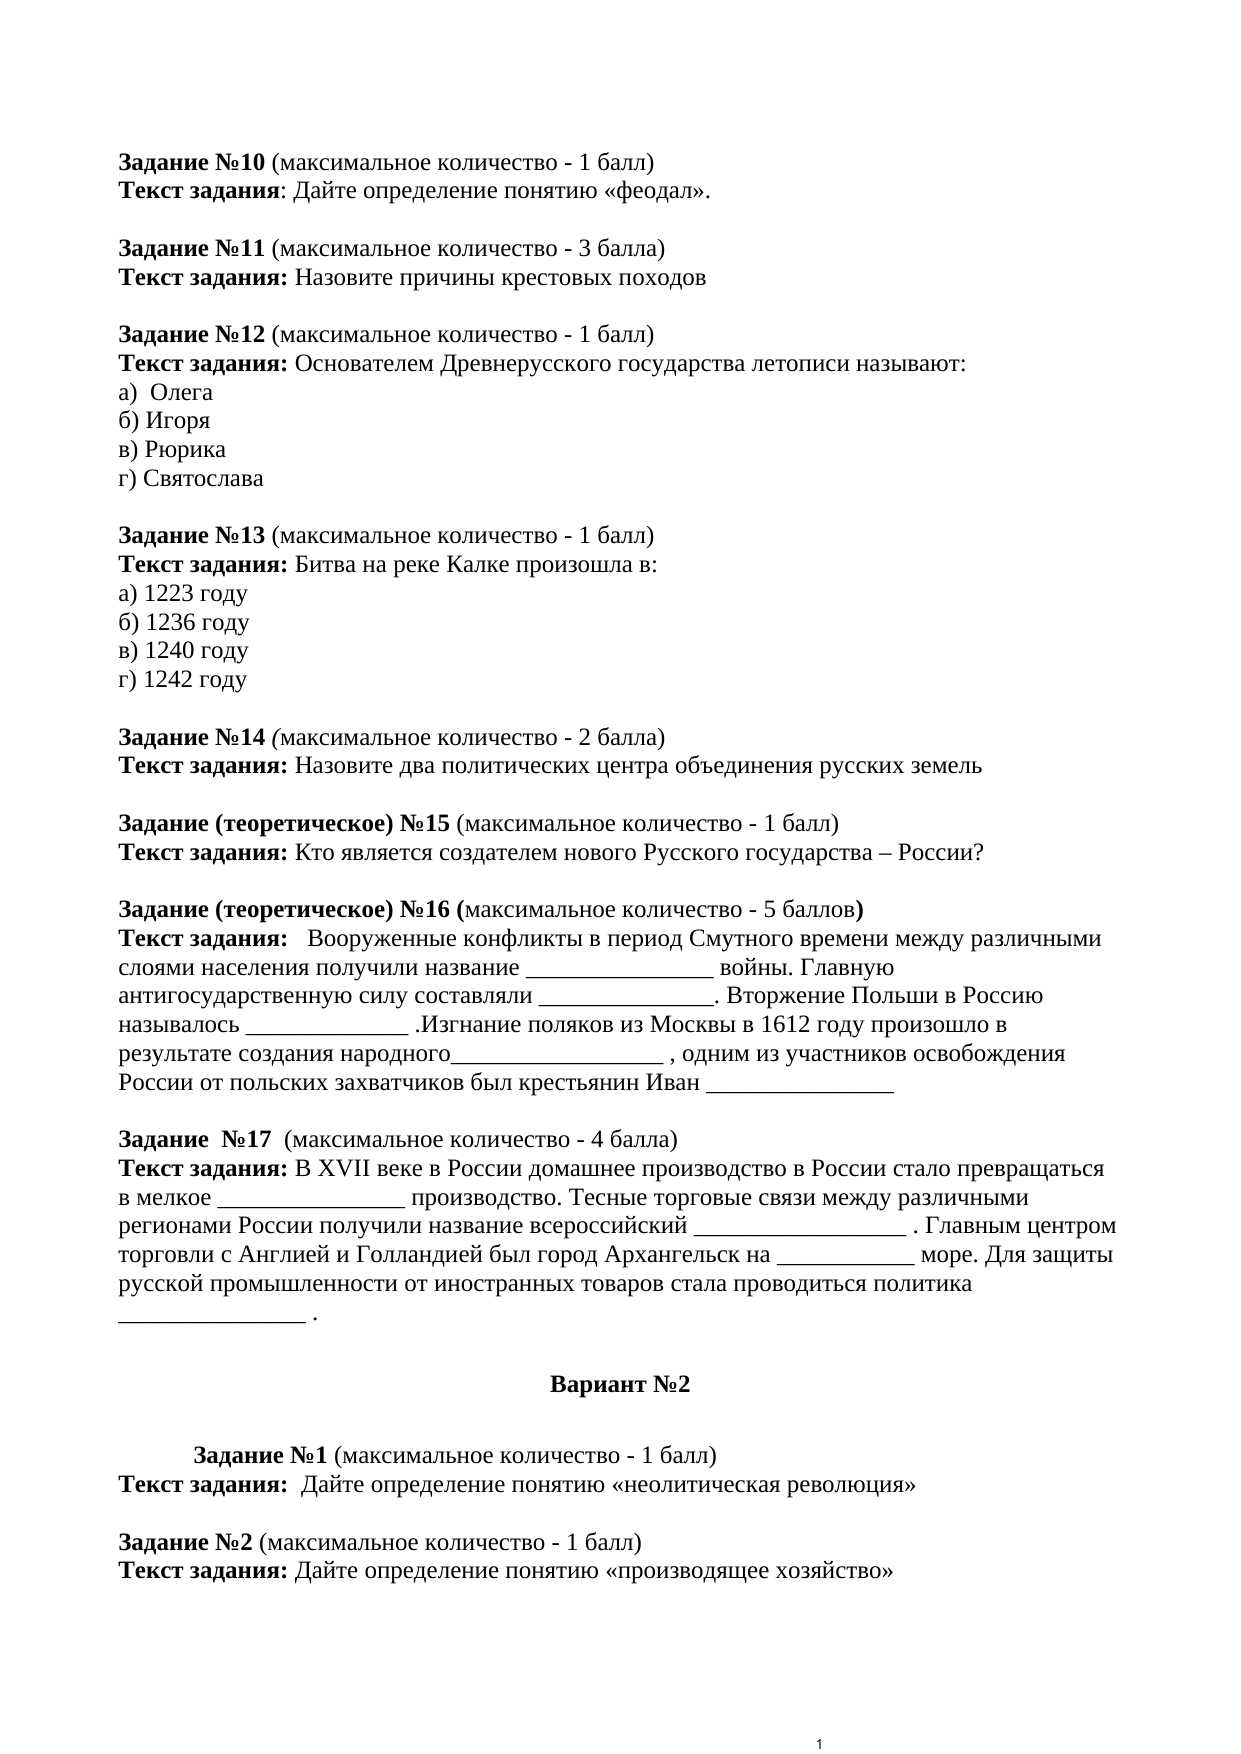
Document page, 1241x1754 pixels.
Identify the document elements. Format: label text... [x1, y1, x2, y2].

text Вариант №2 [118, 1369, 1122, 1397]
text Задание №1 (максимальное количество - 1 балл) [118, 1441, 1122, 1469]
text Задание №12 (максимальное количество - 1 балл) [118, 291, 1122, 348]
text Текст задания: Вооруженные конфликты в период Смутного времени между различными слоями населения получили название _______________ войны. Главную антигосударственную силу составляли ______________. Вторжение Польши в Россию называлось _____________ .Изгнание поляков из Москвы в 1612 году произошло в результате создания народного_________________ , одним из участников освобождения России от польских захватчиков был крестьянин Иван _______________ [118, 923, 1122, 1096]
text Задание (теоретическое) №16 (максимальное количество - 5 баллов) [118, 894, 1122, 923]
text Текст задания: Назовите причины крестовых походов [118, 262, 1122, 291]
text г) Святослава [118, 463, 1122, 492]
text в) Рюрика [118, 434, 1122, 463]
text Задание №10 (максимальное количество - 1 балл) [118, 147, 1122, 176]
text Задание №14 (максимальное количество - 2 балла) [118, 722, 1122, 751]
text а) Олега [118, 377, 1122, 406]
text Задание №13 (максимальное количество - 1 балл) [118, 521, 1122, 549]
text а) 1223 году [118, 578, 1122, 607]
text Задание (теоретическое) №15 (максимальное количество - 1 балл) [118, 808, 1122, 837]
text в) 1240 году [118, 636, 1122, 664]
text б) Игоря [118, 406, 1122, 434]
text Задание №2 (максимальное количество - 1 балл) [118, 1527, 1122, 1556]
text Текст задания: Битва на реке Калке произошла в: [118, 549, 1122, 578]
text б) 1236 году [118, 607, 1122, 636]
text Текст задания: Основателем Древнерусского государства летописи называют: [118, 348, 1122, 377]
text Задание №17 (максимальное количество - 4 балла) [118, 1124, 1122, 1153]
text Текст задания: Дайте определение понятию «феодал». [118, 176, 1122, 204]
text Задание №11 (максимальное количество - 3 балла) [118, 204, 1122, 262]
text Текст задания: Назовите два политических центра объединения русских земель [118, 751, 1122, 779]
text Текст задания: Дайте определение понятию «производящее хозяйство» [118, 1556, 1122, 1584]
text Текст задания: Кто является создателем нового Русского государства – России? [118, 837, 1122, 866]
text г) 1242 году [118, 664, 1122, 693]
text Текст задания: В XVII веке в России домашнее производство в России стало превращаться в мелкое _______________ производство. Тесные торговые связи между различными регионами России получили название всероссийский _________________ . Главным центром торговли с Англией и Голландией был город Архангельск на ___________ море. Для защиты русской промышленности от иностранных товаров стала проводиться политика _______________ . [118, 1153, 1122, 1326]
text Текст задания: Дайте определение понятию «неолитическая революция» [118, 1469, 1122, 1498]
